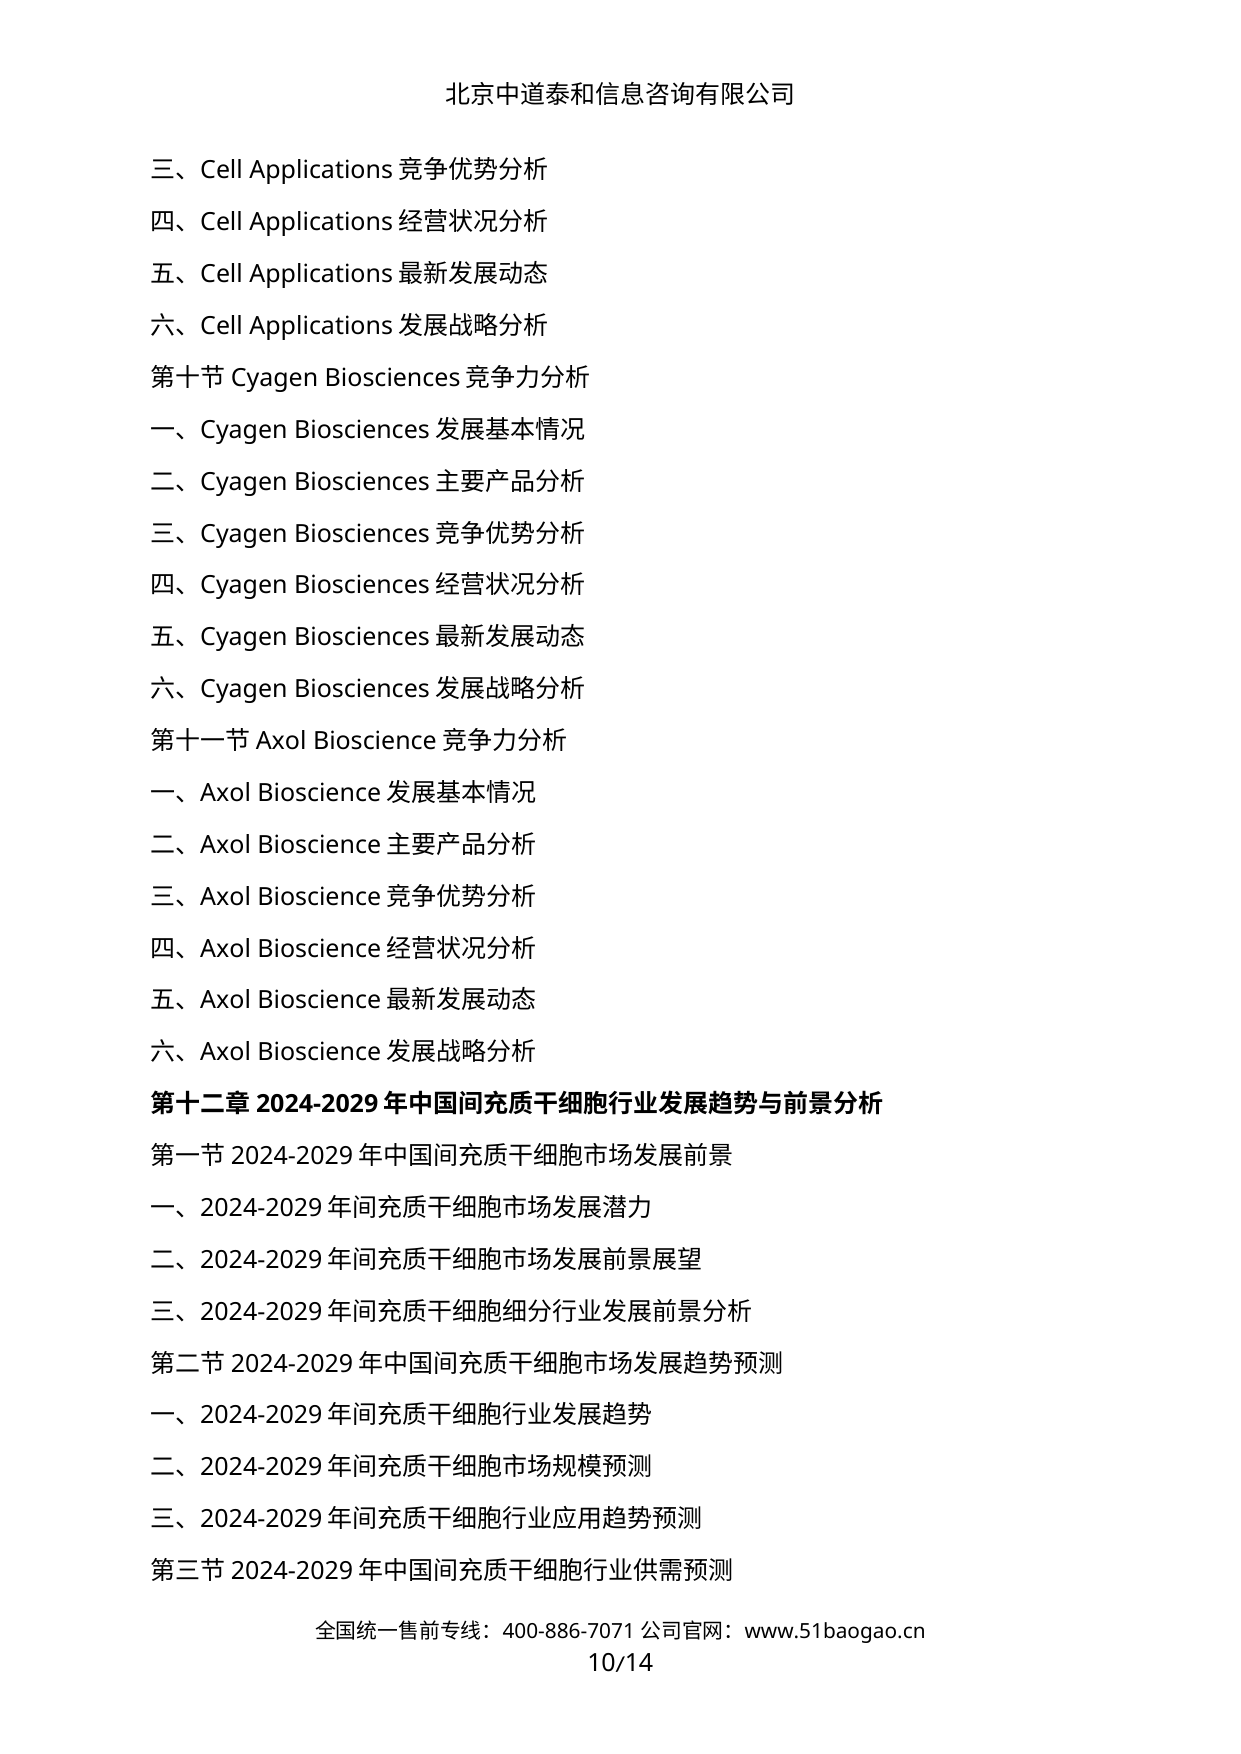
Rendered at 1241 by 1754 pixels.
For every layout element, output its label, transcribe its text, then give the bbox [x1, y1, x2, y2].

text 二、2024-2029年间充质干细胞市场规模预测 [150, 1447, 1090, 1483]
text 第十二章 2024-2029年中国间充质干细胞行业发展趋势与前景分析 [150, 1084, 1090, 1120]
text 三、Cyagen Biosciences竞争优势分析 [150, 513, 1090, 549]
text 五、Cyagen Biosciences最新发展动态 [150, 617, 1090, 653]
text 四、Cyagen Biosciences经营状况分析 [150, 565, 1090, 601]
text 第十节 Cyagen Biosciences竞争力分析 [150, 357, 1090, 394]
text 一、2024-2029年间充质干细胞市场发展潜力 [150, 1187, 1090, 1224]
text 六、Cell Applications发展战略分析 [150, 306, 1090, 342]
text 第一节 2024-2029年中国间充质干细胞市场发展前景 [150, 1136, 1090, 1172]
text 三、2024-2029年间充质干细胞行业应用趋势预测 [150, 1499, 1090, 1535]
text 五、Cell Applications最新发展动态 [150, 254, 1090, 290]
text 三、Axol Bioscience竞争优势分析 [150, 876, 1090, 912]
text 五、Axol Bioscience最新发展动态 [150, 980, 1090, 1016]
text 二、Axol Bioscience主要产品分析 [150, 824, 1090, 861]
text 二、Cyagen Biosciences主要产品分析 [150, 461, 1090, 497]
text 一、Cyagen Biosciences发展基本情况 [150, 409, 1090, 446]
text 一、2024-2029年间充质干细胞行业发展趋势 [150, 1395, 1090, 1431]
text 六、Cyagen Biosciences发展战略分析 [150, 669, 1090, 705]
text 四、Cell Applications经营状况分析 [150, 202, 1090, 238]
text 第十一节 Axol Bioscience竞争力分析 [150, 721, 1090, 757]
text 三、2024-2029年间充质干细胞细分行业发展前景分析 [150, 1291, 1090, 1327]
text 四、Axol Bioscience经营状况分析 [150, 928, 1090, 964]
text 二、2024-2029年间充质干细胞市场发展前景展望 [150, 1239, 1090, 1276]
text 第三节 2024-2029年中国间充质干细胞行业供需预测 [150, 1551, 1090, 1587]
text 三、Cell Applications竞争优势分析 [150, 150, 1090, 186]
text 一、Axol Bioscience发展基本情况 [150, 772, 1090, 809]
text 六、Axol Bioscience发展战略分析 [150, 1032, 1090, 1068]
text 第二节 2024-2029年中国间充质干细胞市场发展趋势预测 [150, 1343, 1090, 1379]
